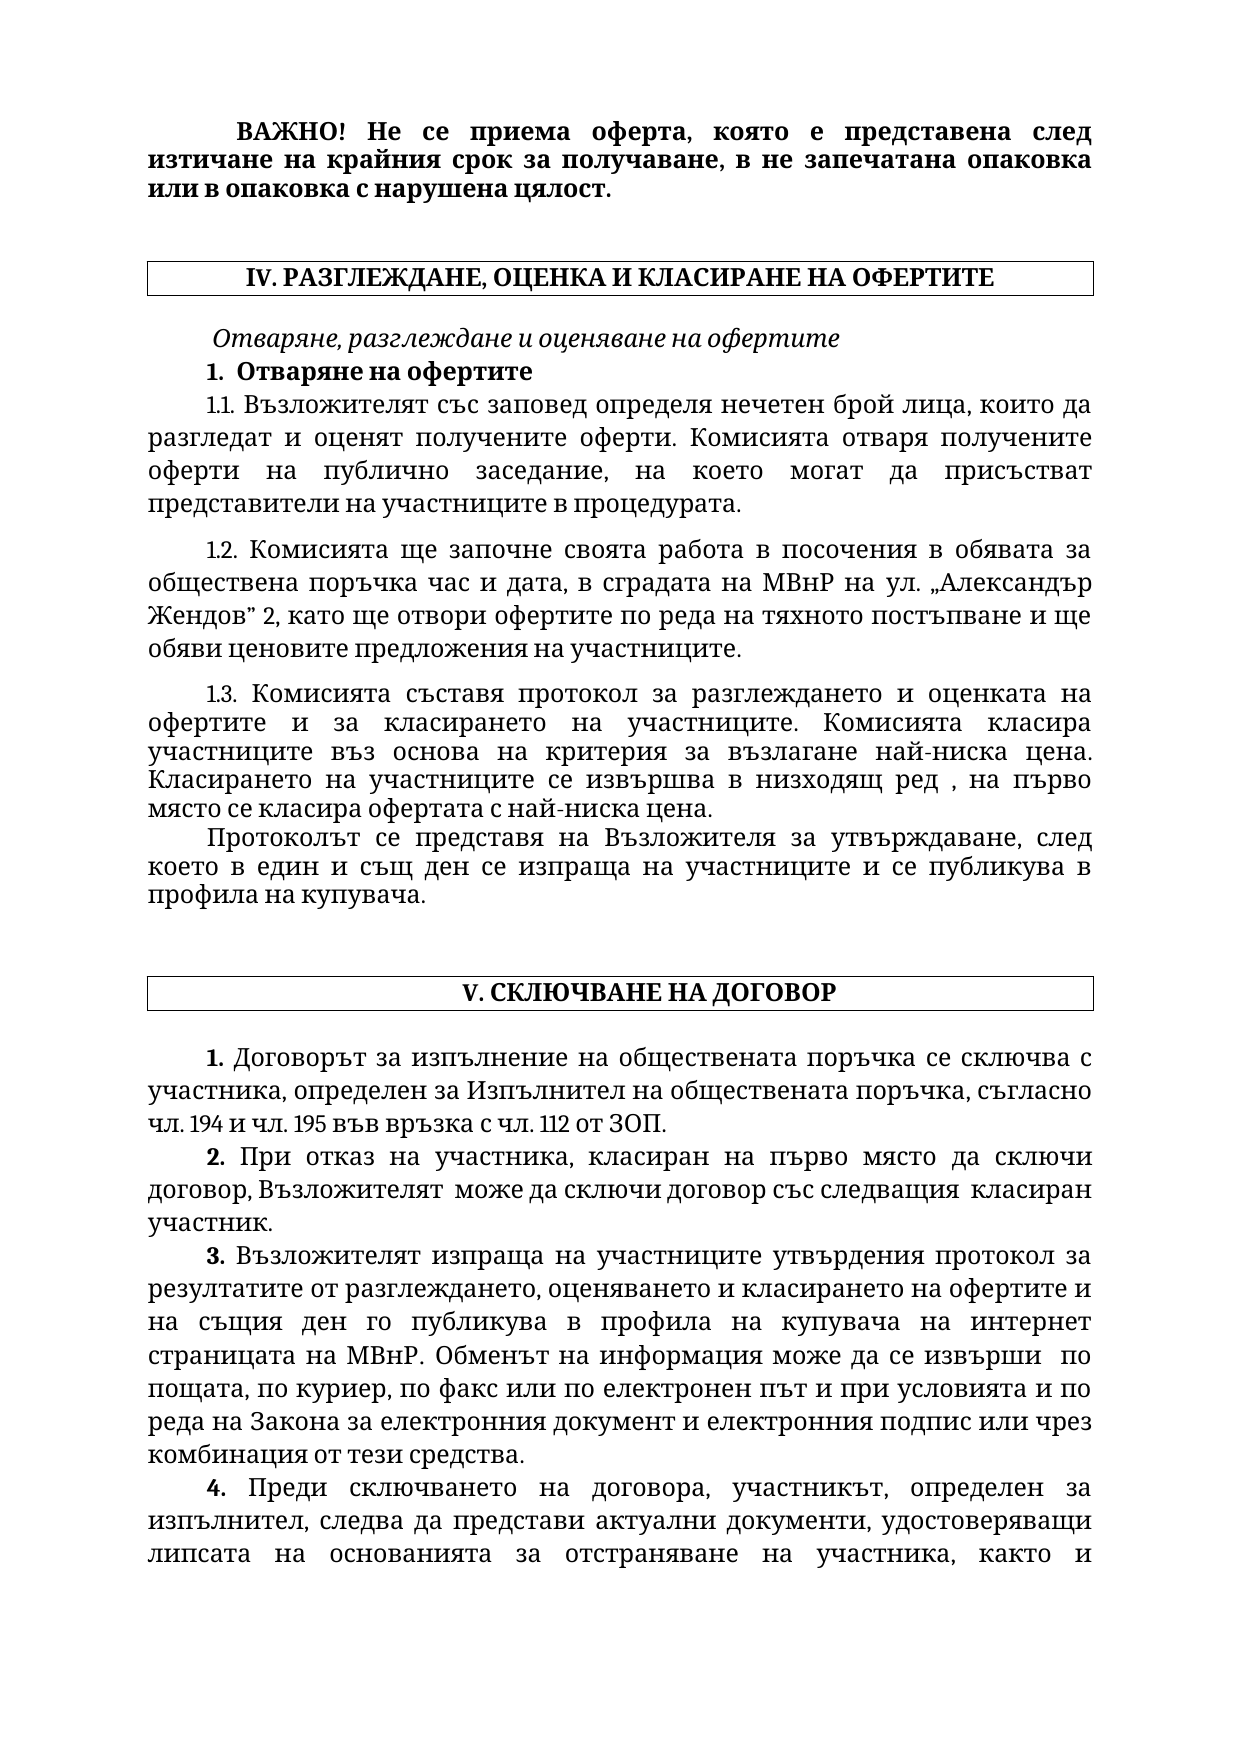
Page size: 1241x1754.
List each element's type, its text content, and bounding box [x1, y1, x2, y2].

text 1.1. Възложителят със заповед определя нечетен брой лица, които да разгледат и оценят получените оферти. Комисията отваря получените оферти на публично заседание, на което могат да присъстват представители на участниците в процедурата. [148, 391, 1093, 519]
text 2. При отказ на участника, класиран на първо място да сключи договор, Възложителят може да сключи договор със следващия класиран участник. [148, 1143, 1093, 1238]
text V. СКЛЮЧВАНЕ НА ДОГОВОР [148, 977, 1093, 1010]
text ІV. РАЗГЛЕЖДАНЕ, ОЦЕНКА И КЛАСИРАНЕ НА ОФЕРТИТЕ [148, 262, 1093, 295]
text ВАЖНО! Не се приема оферта, която е представена след изтичане на крайния срок за получаване, в не запечатана опаковка или в опаковка с нарушена цялост. [148, 117, 1093, 204]
text Отваряне, разглеждане и оценяване на офертите [148, 325, 1093, 354]
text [148, 1474, 1093, 1569]
text 3. Възложителят изпраща на участниците утвърдения протокол за резултатите от разглеждането, оценяването и класирането на офертите и на същия ден го публикува в профила на купувача на интернет страницата на МВнР. Обменът на информация може да се извърши по пощата, по куриер, по факс или по електронен път и при условията и по реда на Закона за електронния документ и електронния подпис или чрез комбинация от тези средства. [148, 1242, 1093, 1470]
text 1.3. Комисията съставя протокол за разглеждането и оценката на офертите и за класирането на участниците. Комисията класира участниците въз основа на критерия за възлагане най-ниска цена. Класирането на участниците се извършва в низходящ ред , на първо място се класира офертата с най-ниска цена. [148, 680, 1093, 824]
text 1. Договорът за изпълнение на обществената поръчка се сключва с участника, определен за Изпълнител на обществената поръчка, съгласно чл. 194 и чл. 195 във връзка с чл. 112 от ЗОП. [148, 1044, 1093, 1139]
text 1.2. Комисията ще започне своята работа в посочения в обявата за обществена поръчка час и дата, в сградата на МВнР на ул. „Александър Жендов” 2, като ще отвори офертите по реда на тяхното постъпване и ще обяви ценовите предложения на участниците. [148, 536, 1093, 663]
text Протоколът се представя на Възложителя за утвърждаване, след което в един и същ ден се изпраща на участниците и се публикува в профила на купувача. [148, 824, 1093, 910]
list Отваряне на офертите [148, 358, 1093, 387]
